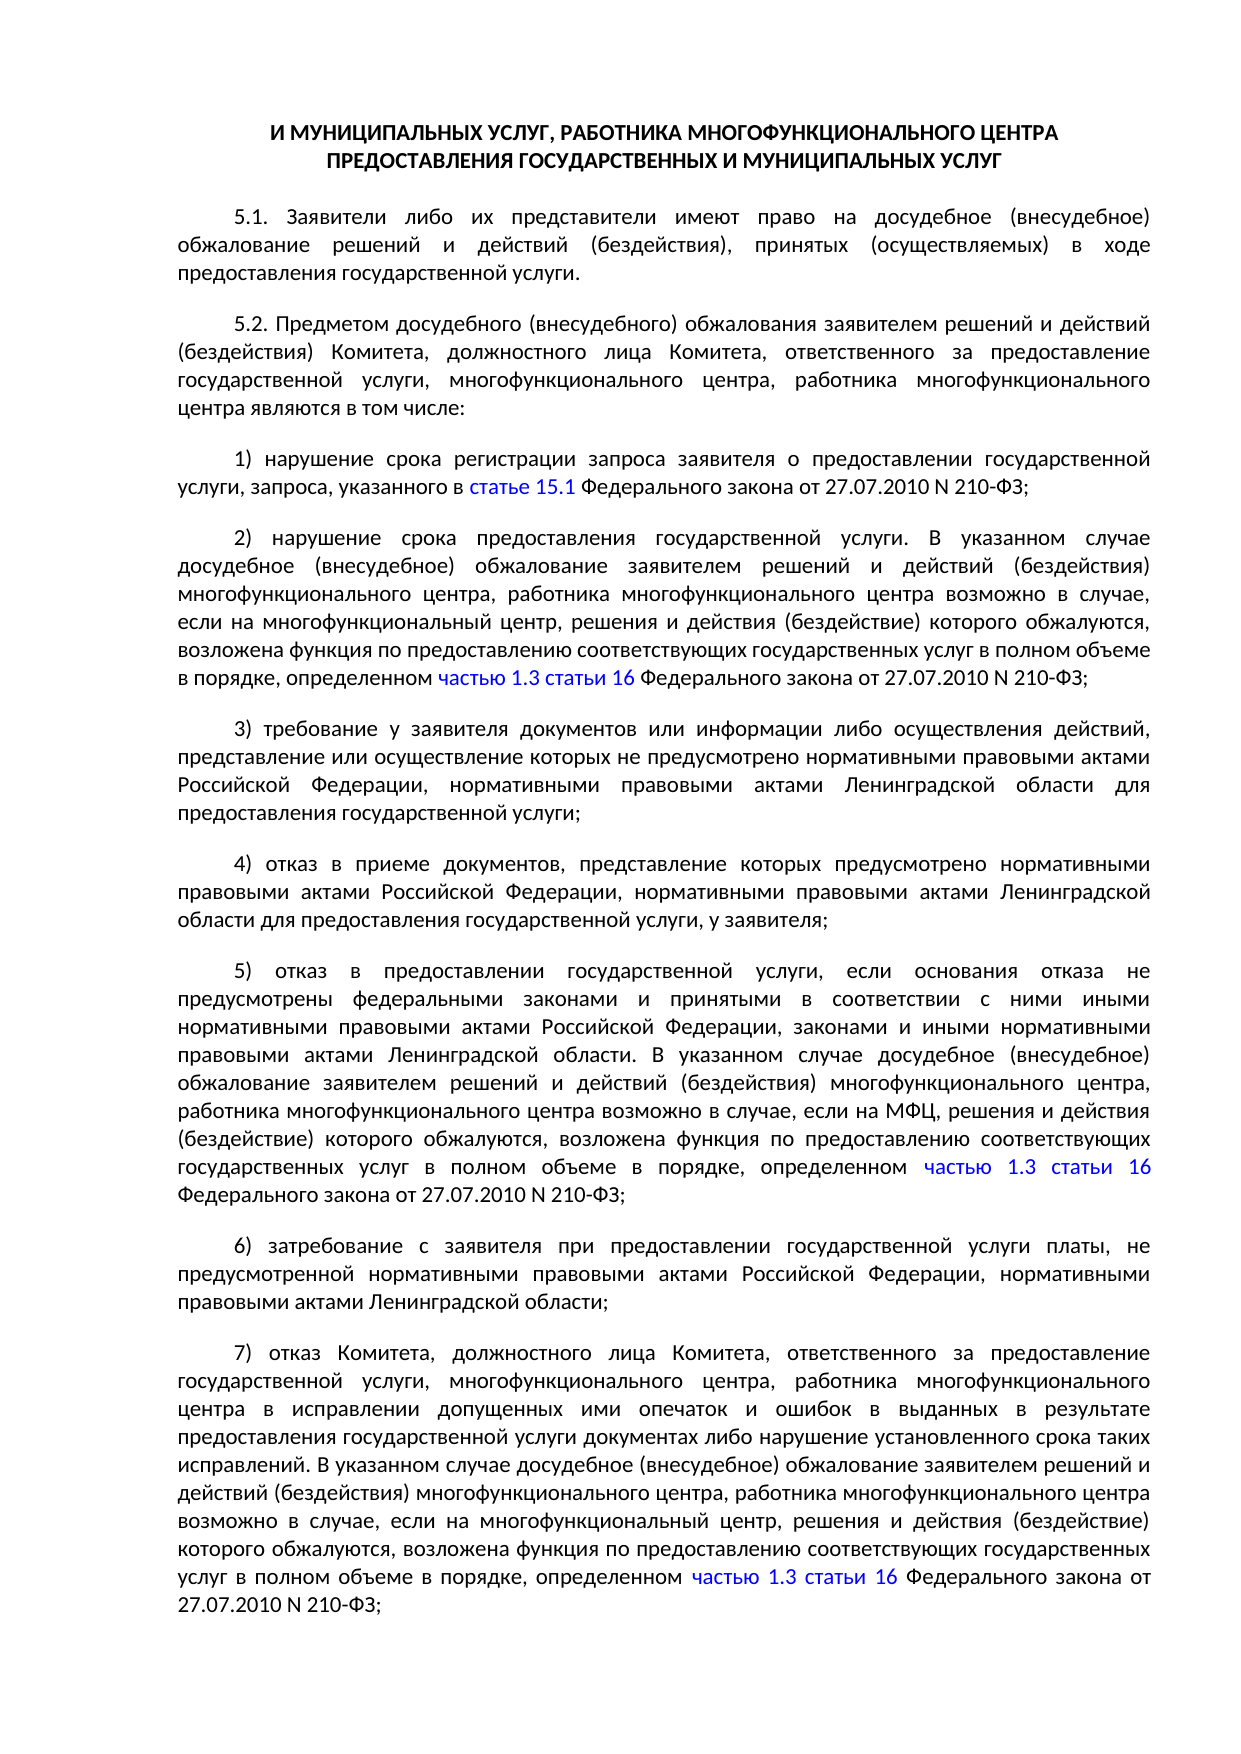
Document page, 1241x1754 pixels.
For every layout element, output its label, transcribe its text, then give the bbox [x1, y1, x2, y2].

title ПРЕДОСТАВЛЕНИЯ ГОСУДАРСТВЕННЫХ И МУНИЦИПАЛЬНЫХ УСЛУГ [177, 146, 1152, 174]
text 4) отказ в приеме документов, представление которых предусмотрено нормативными правовыми актами Российской Федерации, нормативными правовыми актами Ленинградской области для предоставления государственной услуги, у заявителя; [177, 849, 1152, 933]
text 3) требование у заявителя документов или информации либо осуществления действий, представление или осуществление которых не предусмотрено нормативными правовыми актами Российской Федерации, нормативными правовыми актами Ленинградской области для предоставления государственной услуги; [177, 714, 1152, 826]
text 2) нарушение срока предоставления государственной услуги. В указанном случае досудебное (внесудебное) обжалование заявителем решений и действий (бездействия) многофункционального центра, работника многофункционального центра возможно в случае, если на многофункциональный центр, решения и действия (бездействие) которого обжалуются, возложена функция по предоставлению соответствующих государственных услуг в полном объеме в порядке, определенном частью 1.3 статьи 16 Федерального закона от 27.07.2010 N 210-ФЗ; [177, 523, 1152, 691]
text 7) отказ Комитета, должностного лица Комитета, ответственного за предоставление государственной услуги, многофункционального центра, работника многофункционального центра в исправлении допущенных ими опечаток и ошибок в выданных в результате предоставления государственной услуги документах либо нарушение установленного срока таких исправлений. В указанном случае досудебное (внесудебное) обжалование заявителем решений и действий (бездействия) многофункционального центра, работника многофункционального центра возможно в случае, если на многофункциональный центр, решения и действия (бездействие) которого обжалуются, возложена функция по предоставлению соответствующих государственных услуг в полном объеме в порядке, определенном частью 1.3 статьи 16 Федерального закона от 27.07.2010 N 210-ФЗ; [177, 1338, 1152, 1618]
text 5) отказ в предоставлении государственной услуги, если основания отказа не предусмотрены федеральными законами и принятыми в соответствии с ними иными нормативными правовыми актами Российской Федерации, законами и иными нормативными правовыми актами Ленинградской области. В указанном случае досудебное (внесудебное) обжалование заявителем решений и действий (бездействия) многофункционального центра, работника многофункционального центра возможно в случае, если на МФЦ, решения и действия (бездействие) которого обжалуются, возложена функция по предоставлению соответствующих государственных услуг в полном объеме в порядке, определенном частью 1.3 статьи 16 Федерального закона от 27.07.2010 N 210-ФЗ; [177, 956, 1152, 1208]
text 6) затребование с заявителя при предоставлении государственной услуги платы, не предусмотренной нормативными правовыми актами Российской Федерации, нормативными правовыми актами Ленинградской области; [177, 1231, 1152, 1315]
text 5.2. Предметом досудебного (внесудебного) обжалования заявителем решений и действий (бездействия) Комитета, должностного лица Комитета, ответственного за предоставление государственной услуги, многофункционального центра, работника многофункционального центра являются в том числе: [177, 309, 1152, 421]
title И МУНИЦИПАЛЬНЫХ УСЛУГ, РАБОТНИКА МНОГОФУНКЦИОНАЛЬНОГО ЦЕНТРА [177, 118, 1152, 146]
text 1) нарушение срока регистрации запроса заявителя о предоставлении государственной услуги, запроса, указанного в статье 15.1 Федерального закона от 27.07.2010 N 210-ФЗ; [177, 444, 1152, 500]
text 5.1. Заявители либо их представители имеют право на досудебное (внесудебное) обжалование решений и действий (бездействия), принятых (осуществляемых) в ходе предоставления государственной услуги. [177, 202, 1152, 286]
